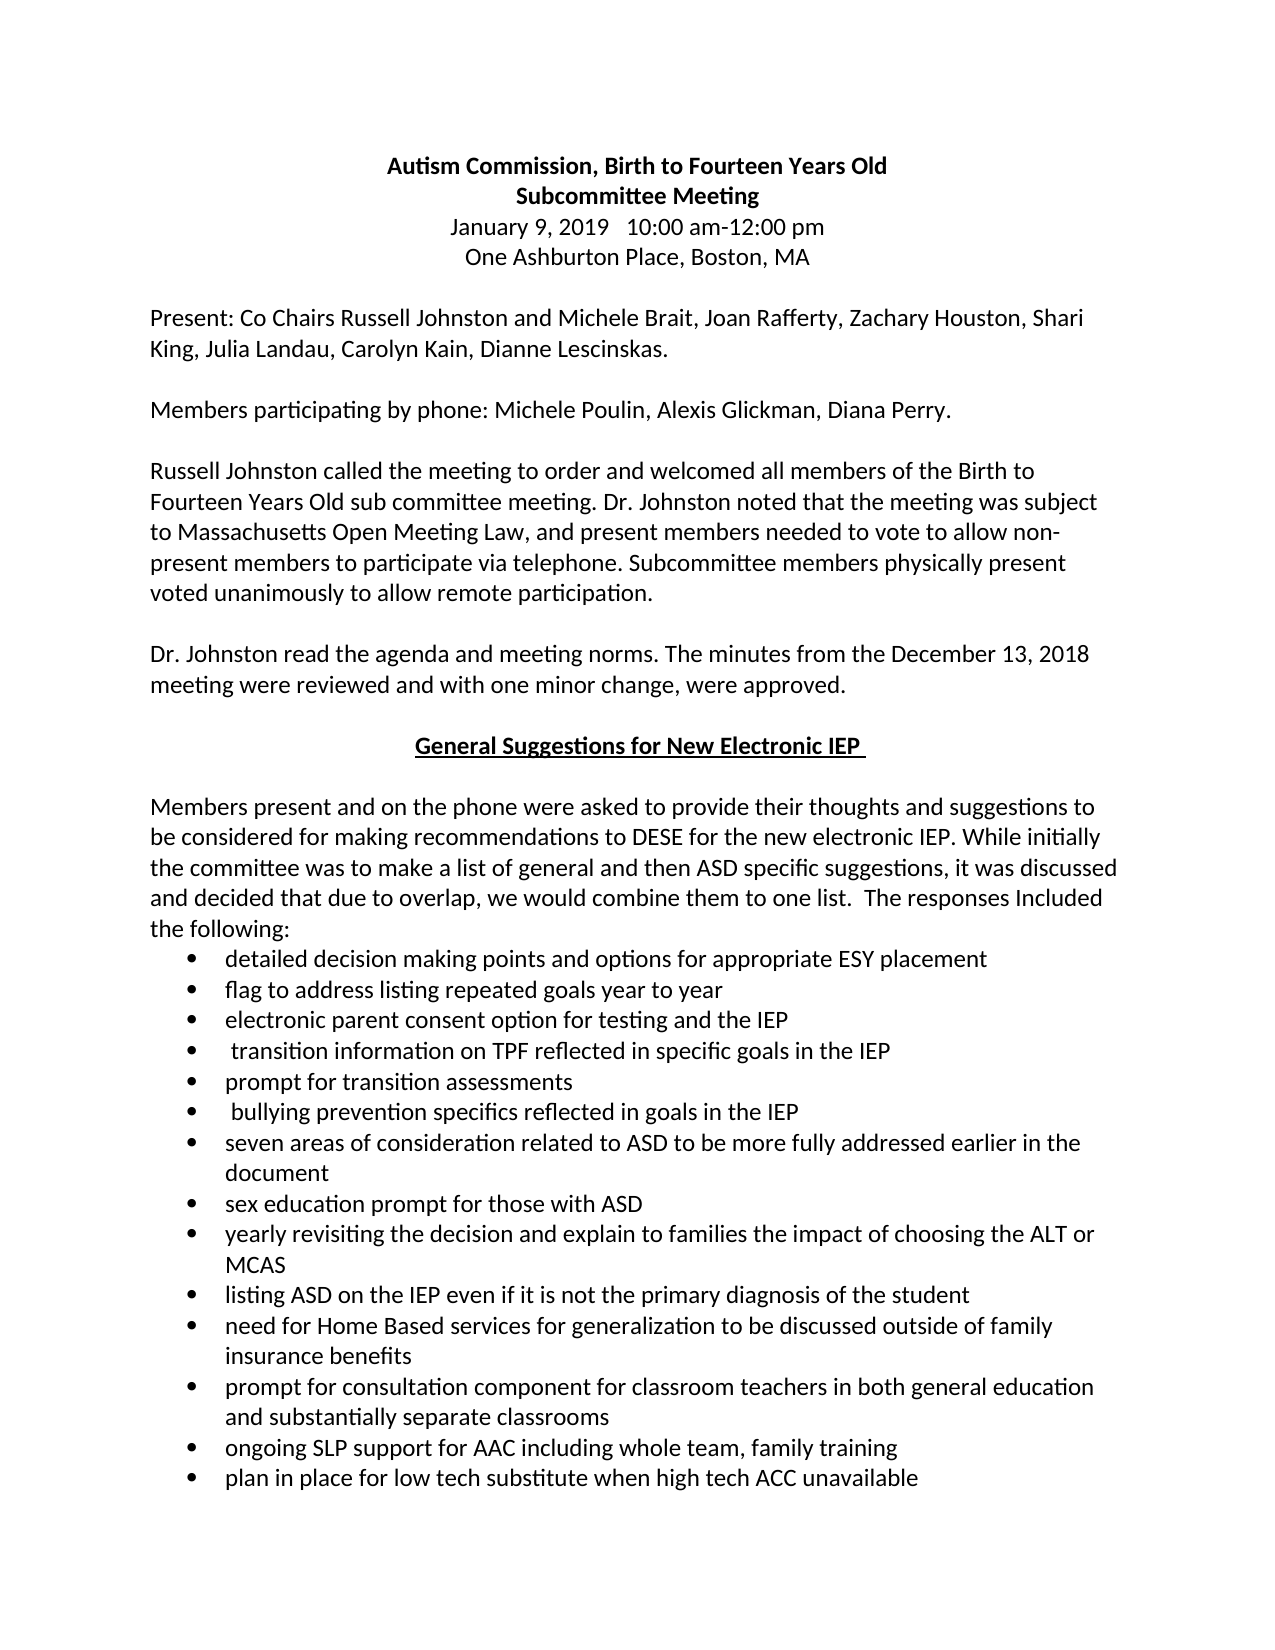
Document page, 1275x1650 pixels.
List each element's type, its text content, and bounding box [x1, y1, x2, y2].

text Members present and on the phone were asked to provide their thoughts and suggestions to be considered for making recommendations to DESE for the new electronic IEP. While initially the committee was to make a list of general and then ASD specific suggestions, it was discussed and decided that due to overlap, we would combine them to one list. The responses Included the following: [150, 791, 1125, 943]
list bullying prevention specifics reflected in goals in the IEP [187, 1096, 1125, 1127]
list prompt for transition assessments [187, 1066, 1125, 1096]
text Russell Johnston called the meeting to order and welcomed all members of the Birth to Fourteen Years Old sub committee meeting. Dr. Johnston noted that the meeting was subject to Massachusetts Open Meeting Law, and present members needed to vote to allow non-present members to participate via telephone. Subcommittee members physically present voted unanimously to allow remote participation. [150, 455, 1125, 608]
list detailed decision making points and options for appropriate ESY placement [187, 943, 1125, 974]
text Members participating by phone: Michele Poulin, Alexis Glickman, Diana Perry. [150, 394, 1125, 425]
text Present: Co Chairs Russell Johnston and Michele Brait, Joan Rafferty, Zachary Houston, Shari King, Julia Landau, Carolyn Kain, Dianne Lescinskas. [150, 303, 1125, 364]
list listing ASD on the IEP even if it is not the primary diagnosis of the student [187, 1279, 1125, 1310]
list seven areas of consideration related to ASD to be more fully addressed earlier in the document [187, 1127, 1125, 1188]
list transition information on TPF reflected in specific goals in the IEP [187, 1035, 1125, 1066]
list flag to address listing repeated goals year to year [187, 974, 1125, 1004]
text Dr. Johnston read the agenda and meeting norms. The minutes from the December 13, 2018 meeting were reviewed and with one minor change, were approved. [150, 638, 1125, 699]
text General Suggestions for New Electronic IEP [150, 730, 1125, 760]
list ongoing SLP support for AAC including whole team, family training [187, 1432, 1125, 1462]
text January 9, 2019 10:00 am-12:00 pm [150, 211, 1125, 242]
text One Ashburton Place, Boston, MA [150, 242, 1125, 272]
list sex education prompt for those with ASD [187, 1188, 1125, 1218]
list electronic parent consent option for testing and the IEP [187, 1004, 1125, 1035]
list need for Home Based services for generalization to be discussed outside of family insurance benefits [187, 1310, 1125, 1371]
text Autism Commission, Birth to Fourteen Years Old [150, 150, 1125, 181]
list prompt for consultation component for classroom teachers in both general education and substantially separate classrooms [187, 1371, 1125, 1432]
list yearly revisiting the decision and explain to families the impact of choosing the ALT or MCAS [187, 1218, 1125, 1279]
list plan in place for low tech substitute when high tech ACC unavailable [187, 1462, 1125, 1493]
text Subcommittee Meeting [150, 181, 1125, 211]
